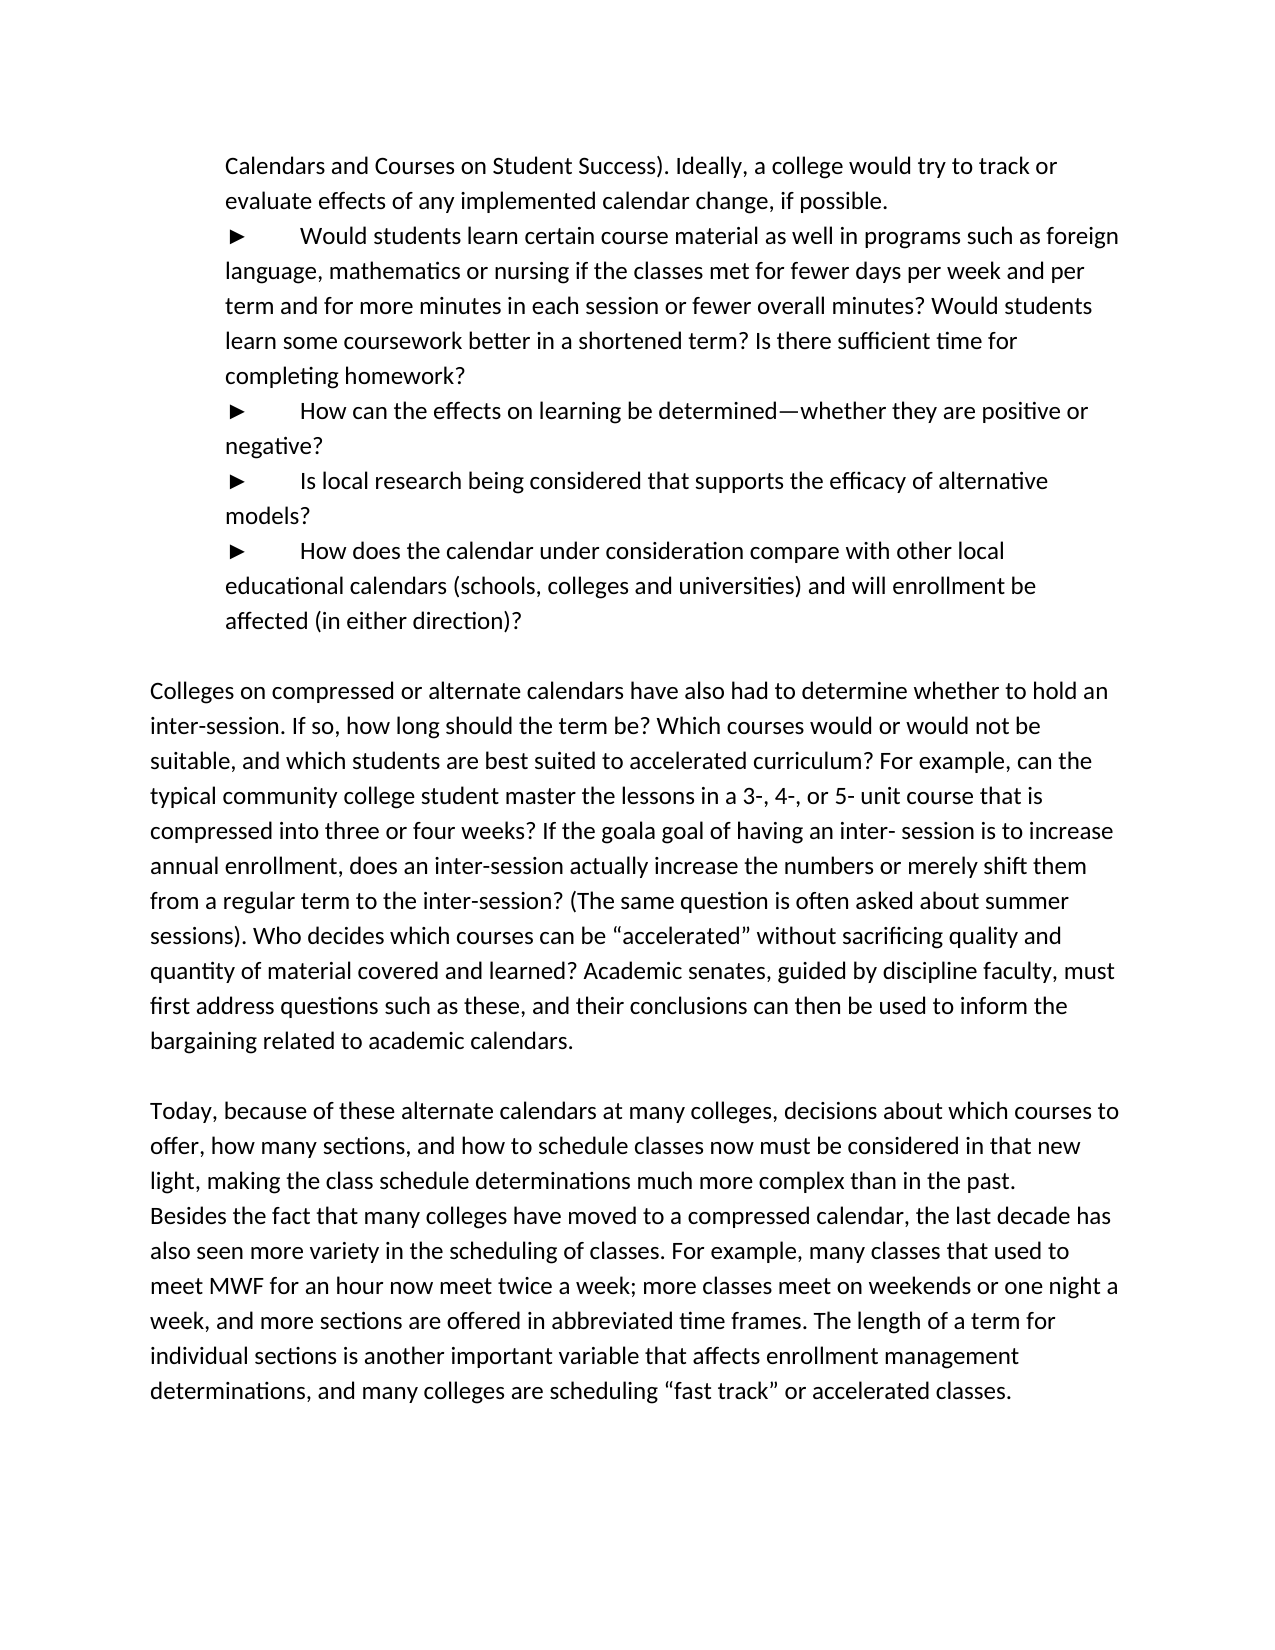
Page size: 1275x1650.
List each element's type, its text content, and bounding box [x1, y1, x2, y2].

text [225, 150, 1125, 216]
text Today, because of these alternate calendars at many colleges, decisions about which courses to offer, how many sections, and how to schedule classes now must be considered in that new light, making the class schedule determinations much more complex than in the past. [150, 1095, 1125, 1196]
text ► Would students learn certain course material as well in programs such as foreign language, mathematics or nursing if the classes met for fewer days per week and per term and for more minutes in each session or fewer overall minutes? Would students learn some coursework better in a shortened term? Is there sufficient time for completing homework? [225, 220, 1125, 391]
text ► How does the calendar under consideration compare with other local educational calendars (schools, colleges and universities) and will enrollment be affected (in either direction)? [225, 535, 1125, 636]
text Besides the fact that many colleges have moved to a compressed calendar, the last decade has also seen more variety in the scheduling of classes. For example, many classes that used to meet MWF for an hour now meet twice a week; more classes meet on weekends or one night a week, and more sections are offered in abbreviated time frames. The length of a term for individual sections is another important variable that affects enrollment management determinations, and many colleges are scheduling “fast track” or accelerated classes. [150, 1200, 1125, 1406]
text Colleges on compressed or alternate calendars have also had to determine whether to hold an inter-session. If so, how long should the term be? Which courses would or would not be suitable, and which students are best suited to accelerated curriculum? For example, can the typical community college student master the lessons in a 3-, 4-, or 5- unit course that is compressed into three or four weeks? If the goala goal of having an inter- session is to increase annual enrollment, does an inter-session actually increase the numbers or merely shift them from a regular term to the inter-session? (The same question is often asked about summer sessions). Who decides which courses can be “accelerated” without sacrificing quality and quantity of material covered and learned? Academic senates, guided by discipline faculty, must first address questions such as these, and their conclusions can then be used to inform the bargaining related to academic calendars. [150, 675, 1125, 1056]
text ► How can the effects on learning be determined—whether they are positive or negative? [225, 395, 1125, 461]
text ► Is local research being considered that supports the efficacy of alternative models? [225, 465, 1125, 531]
